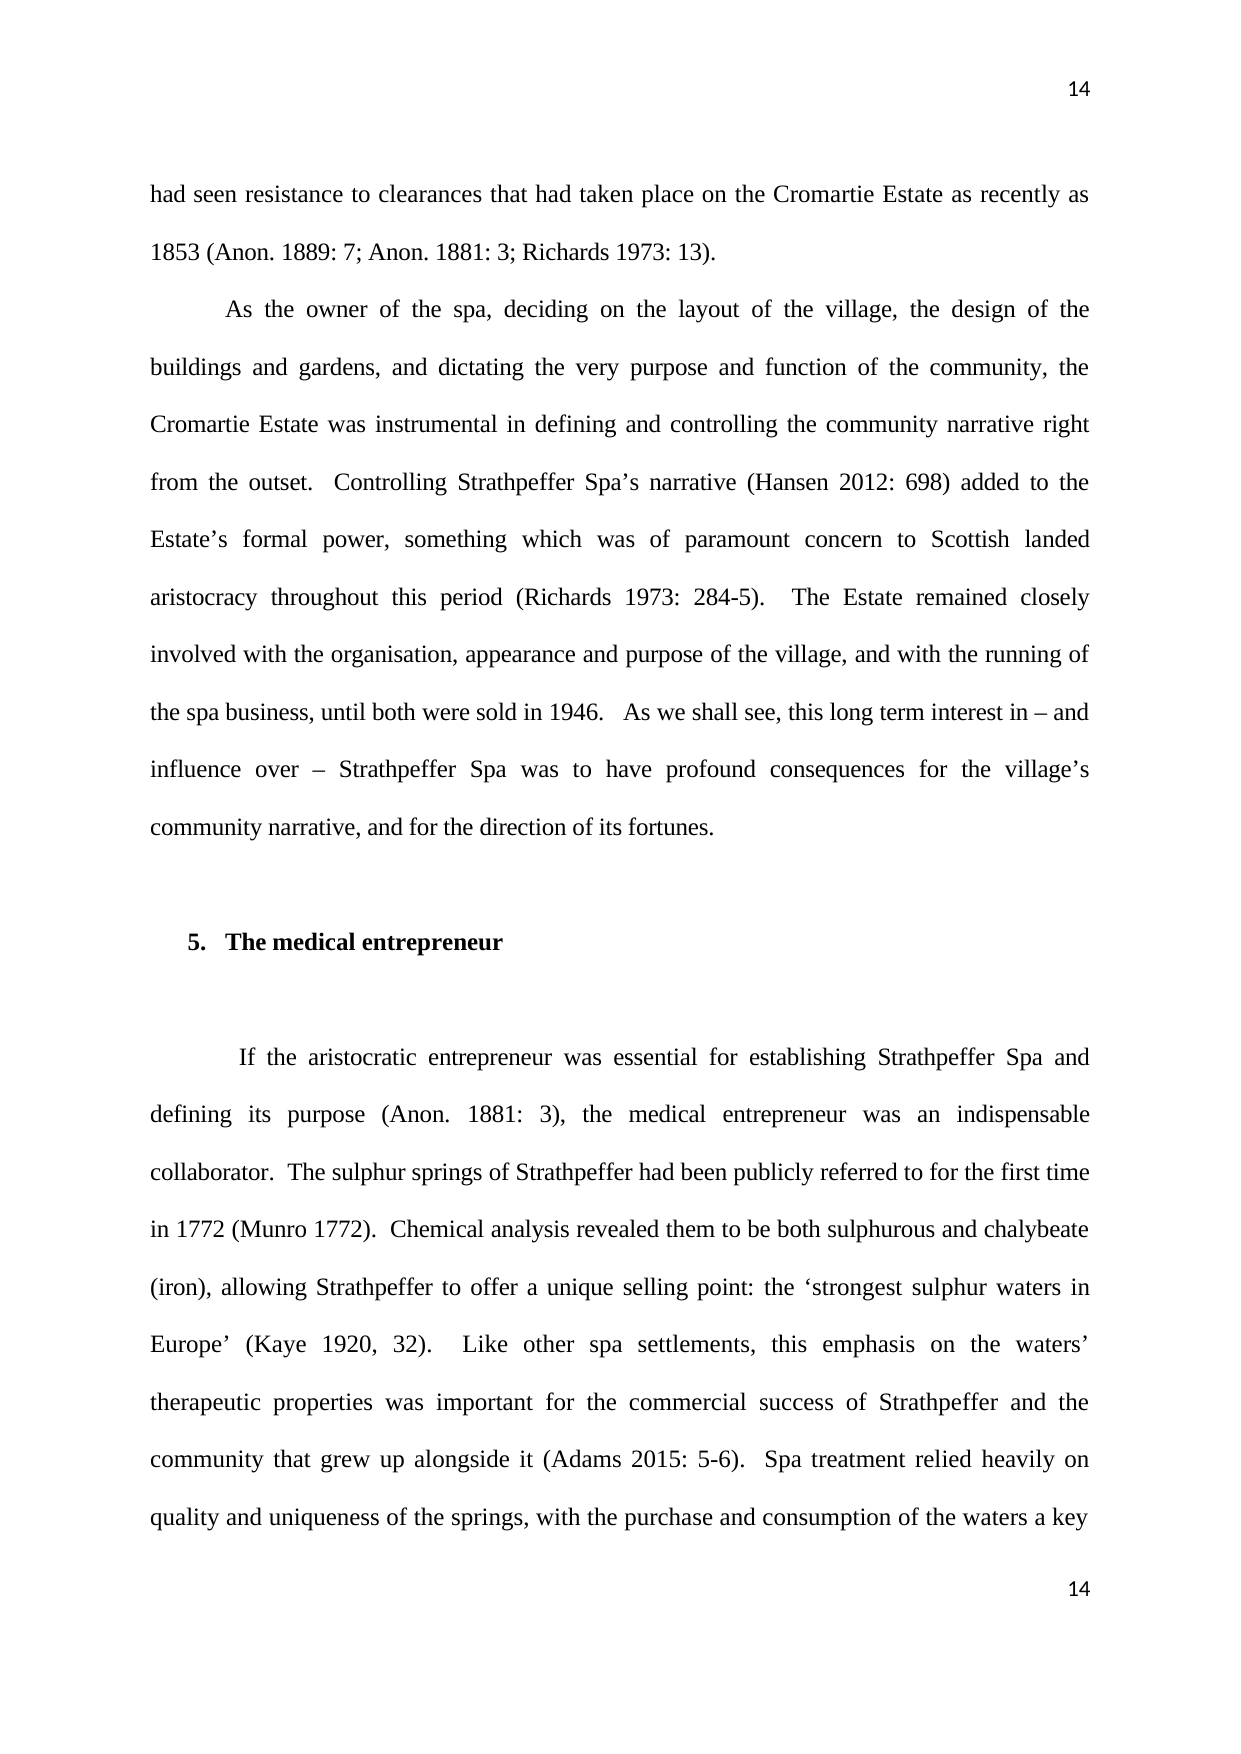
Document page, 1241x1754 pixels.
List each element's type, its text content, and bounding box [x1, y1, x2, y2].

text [150, 179, 1090, 266]
list The medical entrepreneur [187, 927, 1090, 956]
text As the owner of the spa, deciding on the layout of the village, the design of the buildings and gardens, and dictating the very purpose and function of the community, the Cromartie Estate was instrumental in defining and controlling the community narrative right from the outset. Controlling Strathpeffer Spa’s narrative (Hansen 2012: 698) added to the Estate’s formal power, something which was of paramount concern to Scottish landed aristocracy throughout this period (Richards 1973: 284-5). The Estate remained closely involved with the organisation, appearance and purpose of the village, and with the running of the spa business, until both were sold in 1946. As we shall see, this long term interest in – and influence over – Strathpeffer Spa was to have profound consequences for the village’s community narrative, and for the direction of its fortunes. [150, 294, 1090, 841]
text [150, 1042, 1090, 1531]
